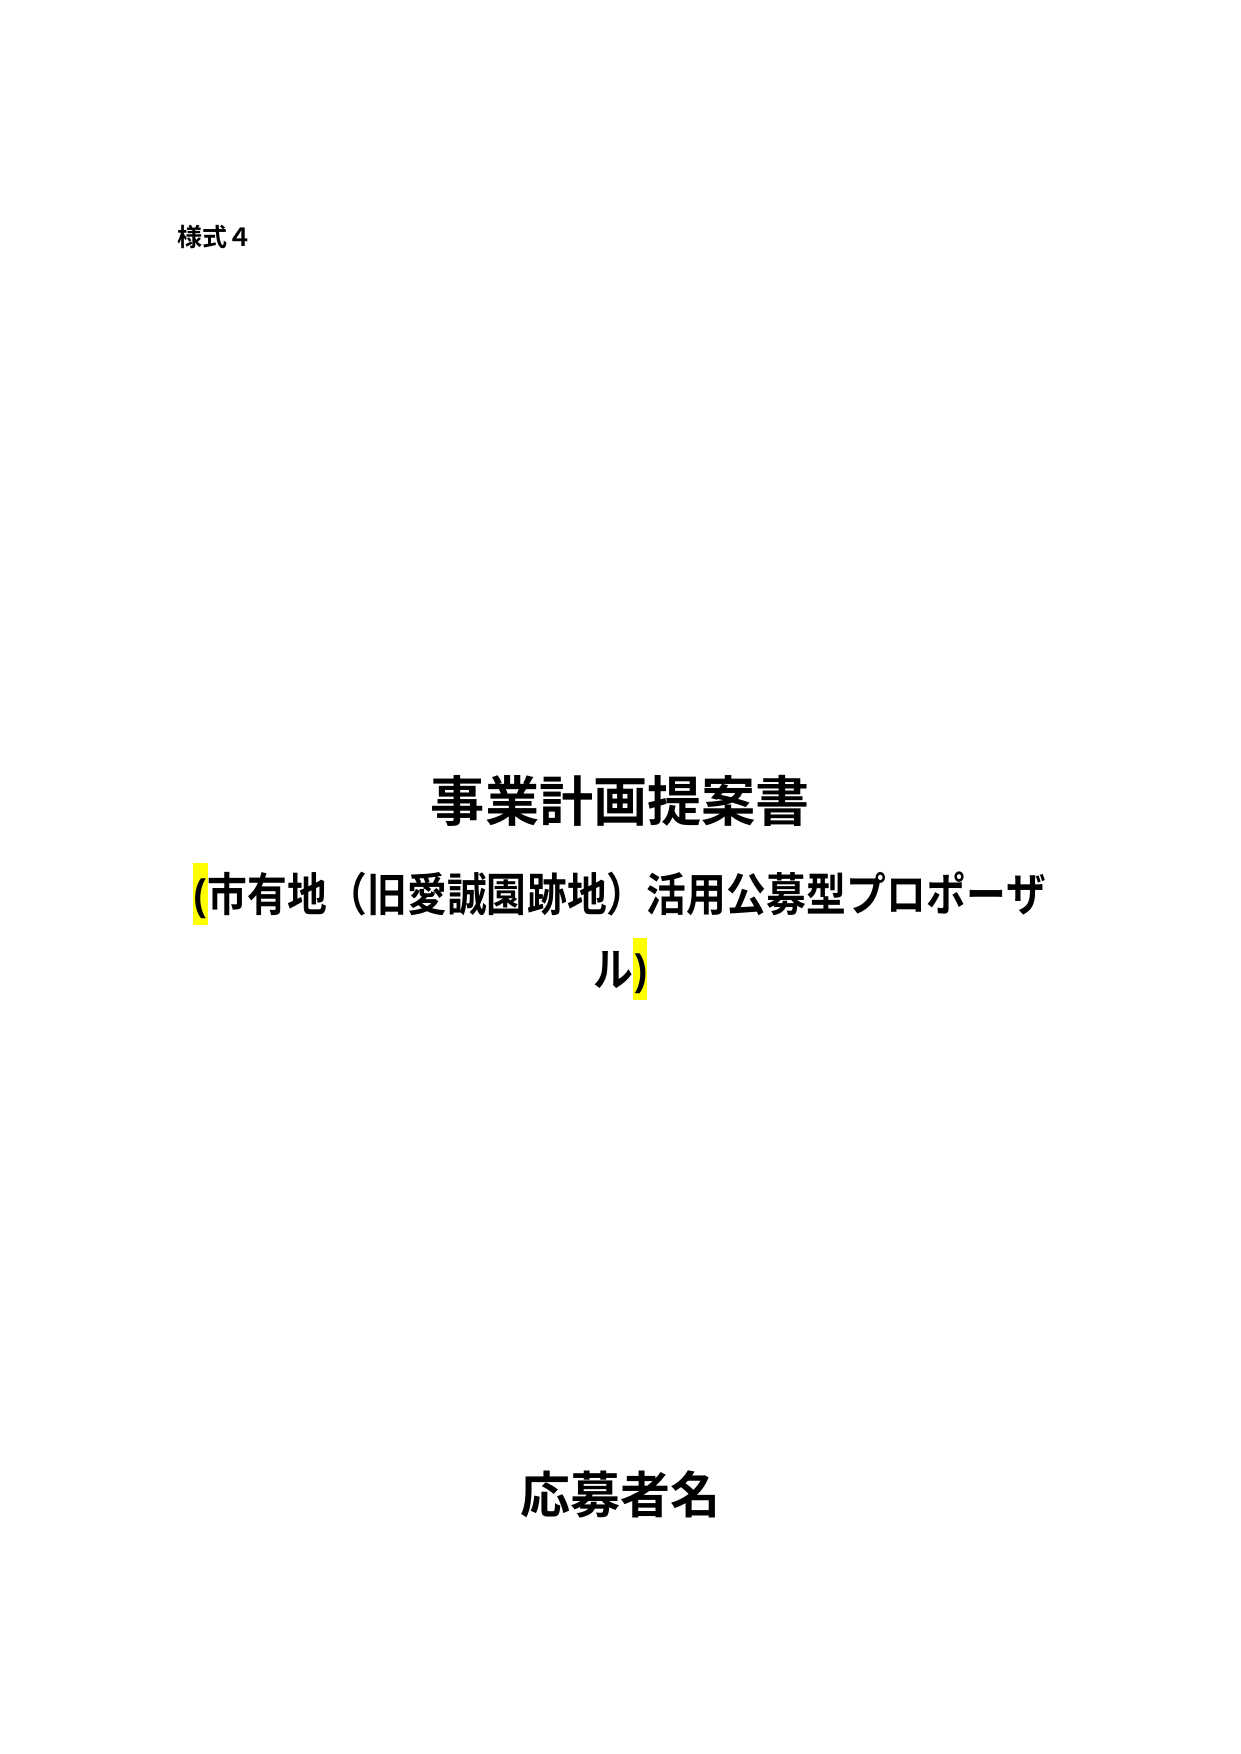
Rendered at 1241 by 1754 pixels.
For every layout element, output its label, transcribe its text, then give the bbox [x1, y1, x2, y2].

text 応募者名 [177, 1454, 1063, 1529]
text 様式４ [177, 217, 1063, 254]
text 事業計画提案書 [177, 742, 1063, 854]
text (市有地（旧愛誠園跡地）活用公募型プロポーザル) [177, 854, 1063, 1004]
